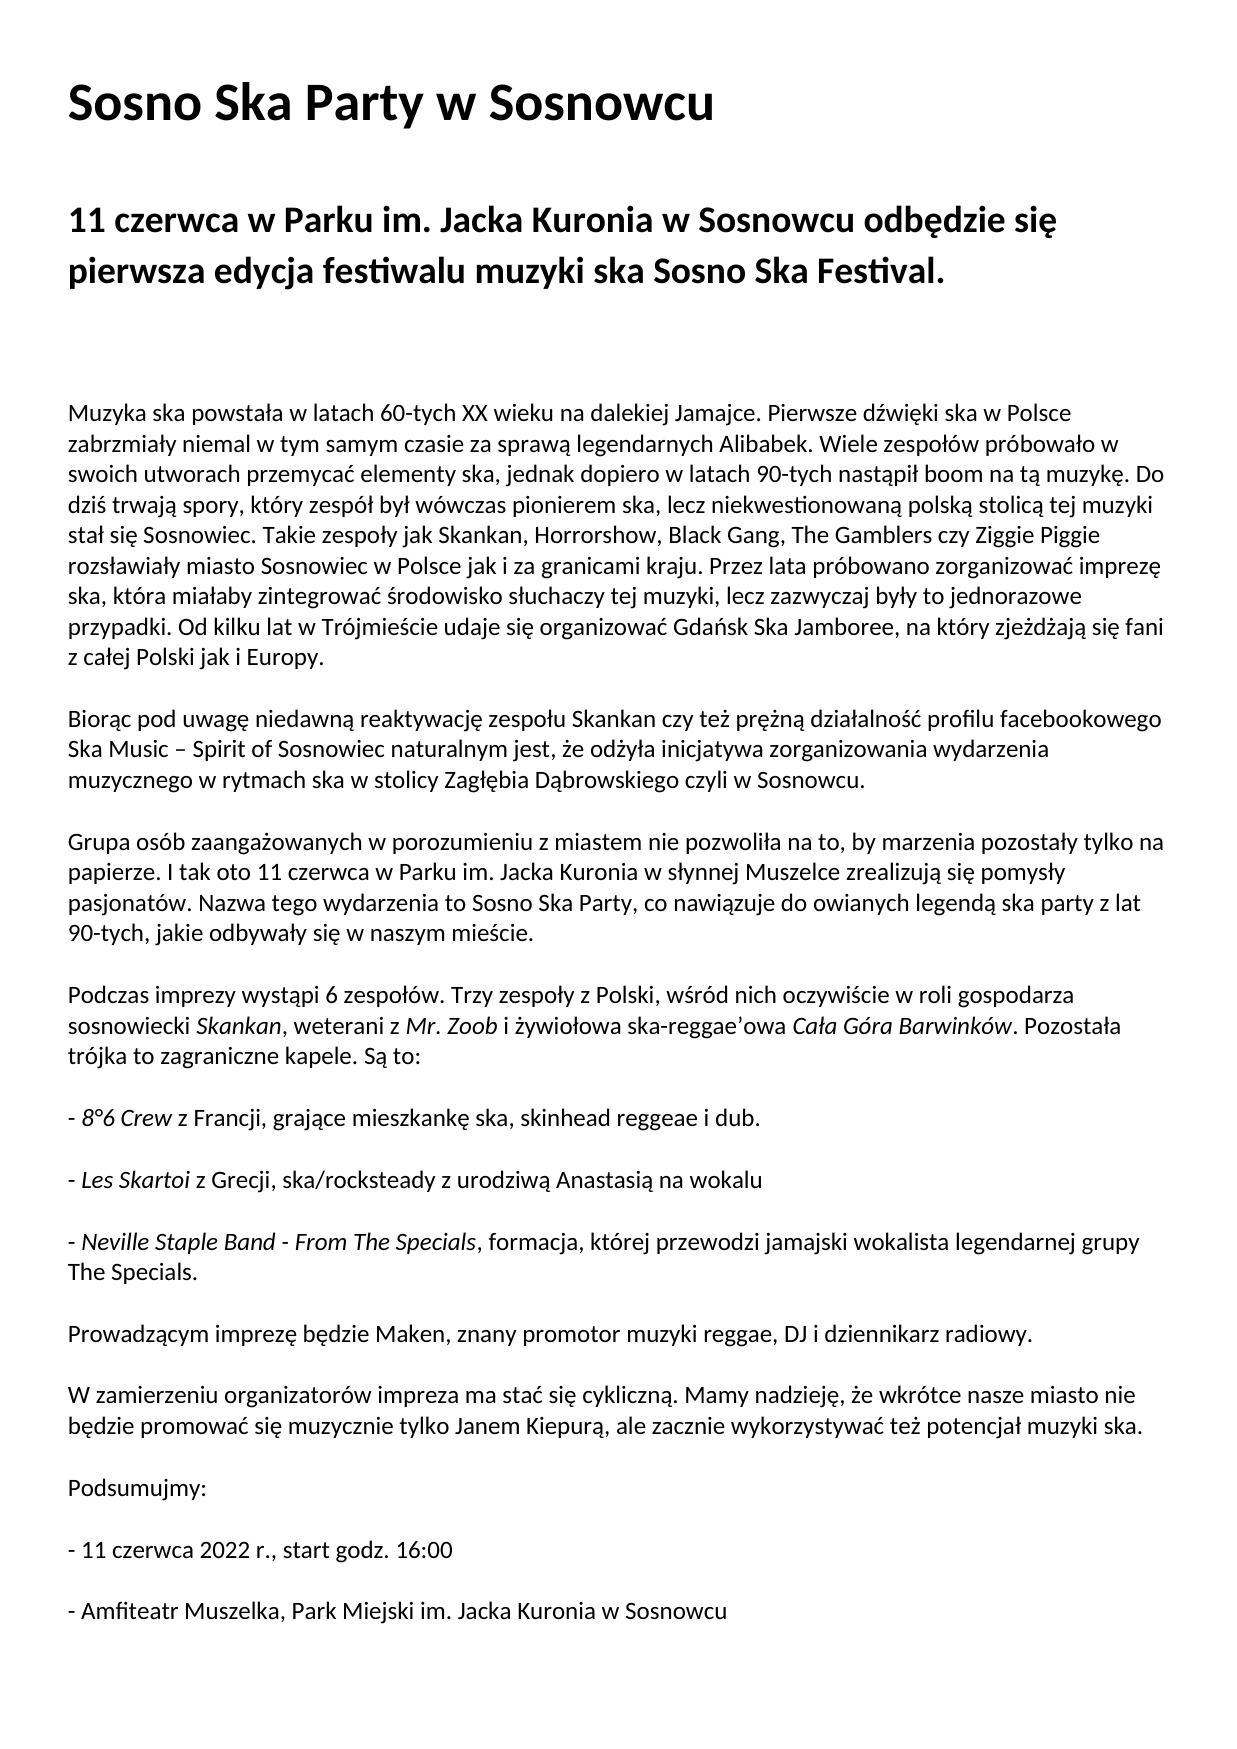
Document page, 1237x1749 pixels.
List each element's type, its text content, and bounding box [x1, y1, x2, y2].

text - Les Skartoi z Grecji, ska/rocksteady z urodziwą Anastasią na wokalu [68, 1164, 1169, 1194]
text W zamierzeniu organizatorów impreza ma stać się cykliczną. Mamy nadzieję, że wkrótce nasze miasto nie będzie promować się muzycznie tylko Janem Kiepurą, ale zacznie wykorzystywać też potencjał muzyki ska. [68, 1380, 1169, 1441]
text 11 czerwca w Parku im. Jacka Kuronia w Sosnowcu odbędzie się pierwsza edycja festiwalu muzyki ska Sosno Ska Festival. [68, 196, 1169, 293]
text Prowadzącym imprezę będzie Maken, znany promotor muzyki reggae, DJ i dziennikarz radiowy. [68, 1318, 1169, 1348]
text - Neville Staple Band - From The Specials, formacja, której przewodzi jamajski wokalista legendarnej grupy The Specials. [68, 1226, 1169, 1287]
text Podczas imprezy wystąpi 6 zespołów. Trzy zespoły z Polski, wśród nich oczywiście w roli gospodarza sosnowiecki Skankan, weterani z Mr. Zoob i żywiołowa ska-reggae’owa Cała Góra Barwinków. Pozostała trójka to zagraniczne kapele. Są to: [68, 979, 1169, 1071]
text Biorąc pod uwagę niedawną reaktywację zespołu Skankan czy też prężną działalność profilu facebookowego Ska Music – Spirit of Sosnowiec naturalnym jest, że odżyła inicjatywa zorganizowania wydarzenia muzycznego w rytmach ska w stolicy Zagłębia Dąbrowskiego czyli w Sosnowcu. [68, 703, 1169, 795]
text Grupa osób zaangażowanych w porozumieniu z miastem nie pozwoliła na to, by marzenia pozostały tylko na papierze. I tak oto 11 czerwca w Parku im. Jacka Kuronia w słynnej Muszelce zrealizują się pomysły pasjonatów. Nazwa tego wydarzenia to Sosno Ska Party, co nawiązuje do owianych legendą ska party z lat 90-tych, jakie odbywały się w naszym mieście. [68, 826, 1169, 948]
text Muzyka ska powstała w latach 60-tych XX wieku na dalekiej Jamajce. Pierwsze dźwięki ska w Polsce zabrzmiały niemal w tym samym czasie za sprawą legendarnych Alibabek. Wiele zespołów próbowało w swoich utworach przemycać elementy ska, jednak dopiero w latach 90-tych nastąpił boom na tą muzykę. Do dziś trwają spory, który zespół był wówczas pionierem ska, lecz niekwestionowaną polską stolicą tej muzyki stał się Sosnowiec. Takie zespoły jak Skankan, Horrorshow, Black Gang, The Gamblers czy Ziggie Piggie rozsławiały miasto Sosnowiec w Polsce jak i za granicami kraju. Przez lata próbowano zorganizować imprezę ska, która miałaby zintegrować środowisko słuchaczy tej muzyki, lecz zazwyczaj były to jednorazowe przypadki. Od kilku lat w Trójmieście udaje się organizować Gdańsk Ska Jamboree, na który zjeżdżają się fani z całej Polski jak i Europy. [68, 397, 1169, 672]
text - Amfiteatr Muszelka, Park Miejski im. Jacka Kuronia w Sosnowcu [68, 1596, 1169, 1626]
text - 11 czerwca 2022 r., start godz. 16:00 [68, 1534, 1169, 1564]
text - 8°6 Crew z Francji, grające mieszkankę ska, skinhead reggeae i dub. [68, 1102, 1169, 1133]
text Podsumujmy: [68, 1472, 1169, 1502]
text Sosno Ska Party w Sosnowcu [68, 68, 1169, 134]
